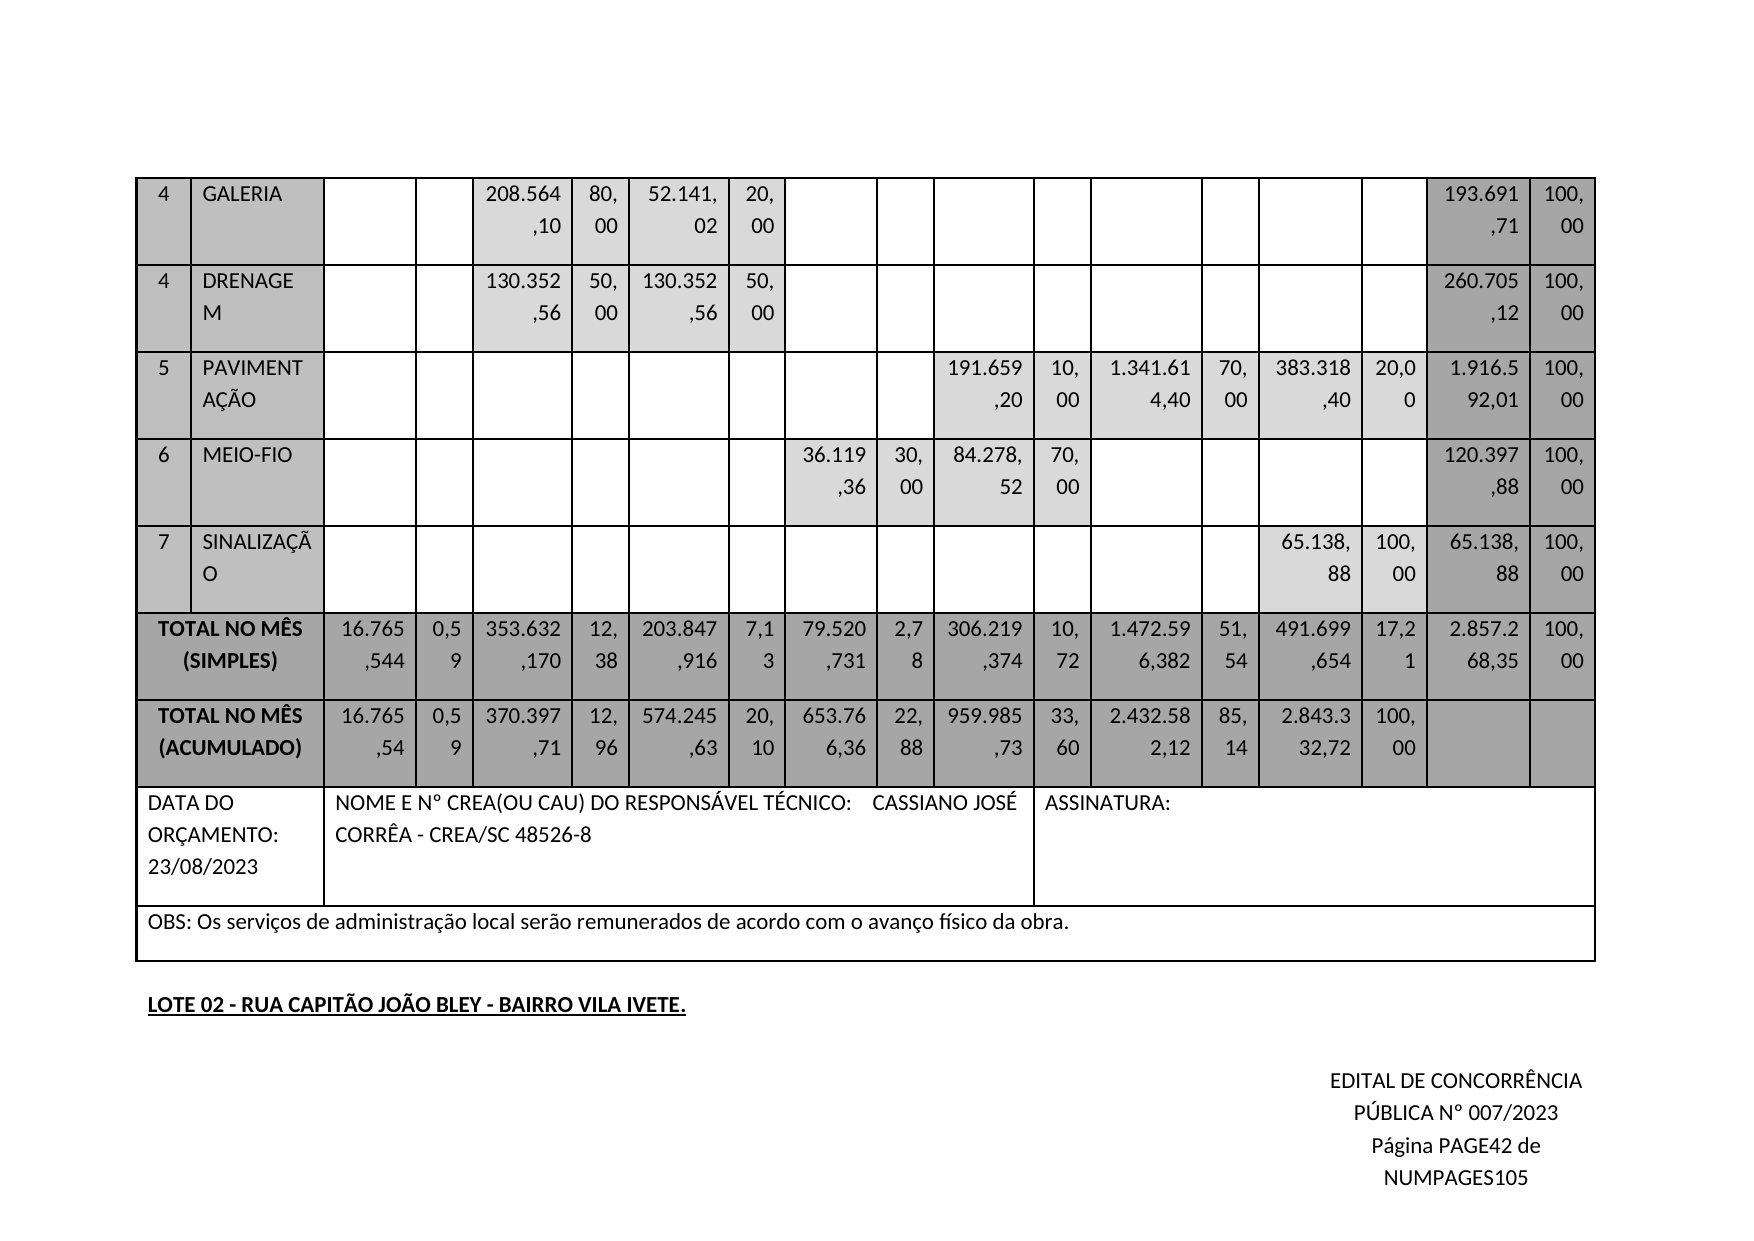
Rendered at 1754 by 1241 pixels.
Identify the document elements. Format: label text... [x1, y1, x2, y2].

table_cell 306.219,374 [935, 614, 1033, 699]
table_cell DRENAGEM [192, 266, 323, 351]
table_cell [630, 353, 728, 438]
table_cell 191.659,20 [935, 353, 1033, 438]
table_cell 5 [138, 353, 190, 438]
table_cell [630, 527, 728, 612]
table_cell [1092, 440, 1201, 525]
table_cell [1203, 266, 1258, 351]
table_cell 20,10 [730, 701, 784, 786]
table_cell [325, 266, 415, 351]
table_cell [935, 527, 1033, 612]
table_cell 17,21 [1363, 614, 1426, 699]
table_cell [325, 440, 415, 525]
table_cell 85,14 [1203, 701, 1258, 786]
table_cell 1.472.596,382 [1092, 614, 1201, 699]
table_cell 2.432.582,12 [1092, 701, 1201, 786]
table_cell [730, 440, 784, 525]
table_cell 100,00 [1363, 527, 1426, 612]
table_cell 7,13 [730, 614, 784, 699]
table_cell 2,78 [878, 614, 933, 699]
table_cell 208.564,10 [474, 179, 571, 264]
table_cell [730, 353, 784, 438]
table_cell [786, 527, 876, 612]
table_cell [325, 179, 415, 264]
table_cell [786, 266, 876, 351]
table_cell 6 [138, 440, 190, 525]
table_cell 30,00 [878, 440, 933, 525]
table_cell 1.916.592,01 [1428, 353, 1529, 438]
table_cell [1260, 440, 1361, 525]
table_cell 20,00 [1363, 353, 1426, 438]
table_cell 22,88 [878, 701, 933, 786]
table_cell 193.691,71 [1428, 179, 1529, 264]
table_cell 370.397,71 [474, 701, 571, 786]
table_cell 7 [138, 527, 190, 612]
table_cell [1260, 179, 1361, 264]
table_cell 20,00 [730, 179, 784, 264]
table_cell 16.765,54 [325, 701, 415, 786]
table_cell TOTAL NO MÊS (SIMPLES) [138, 614, 323, 699]
table_cell [417, 179, 472, 264]
table_cell [1035, 527, 1090, 612]
table_cell [878, 353, 933, 438]
table_cell TOTAL NO MÊS (ACUMULADO) [138, 701, 323, 786]
table_cell 2.843.332,72 [1260, 701, 1361, 786]
table_cell 33,60 [1035, 701, 1090, 786]
table_cell 70,00 [1035, 440, 1090, 525]
table_cell NOME E Nº CREA(OU CAU) DO RESPONSÁVEL TÉCNICO: CASSIANO JOSÉ CORRÊA - CREA/SC 48526-8 [325, 788, 1033, 905]
table_cell 100,00 [1531, 353, 1594, 438]
table_cell 383.318,40 [1260, 353, 1361, 438]
table_cell [935, 266, 1033, 351]
table_cell 84.278,52 [935, 440, 1033, 525]
table_cell 50,00 [573, 266, 628, 351]
table_cell 1.341.614,40 [1092, 353, 1201, 438]
table_cell [1531, 701, 1594, 786]
table_cell [573, 353, 628, 438]
table_cell 100,00 [1531, 179, 1594, 264]
table_cell 50,00 [730, 266, 784, 351]
table_cell [730, 527, 784, 612]
table_cell SINALIZAÇÃO [192, 527, 323, 612]
table_cell PAVIMENTAÇÃO [192, 353, 323, 438]
table_cell 4 [138, 266, 190, 351]
table_cell 130.352,56 [474, 266, 571, 351]
table_cell 10,72 [1035, 614, 1090, 699]
table_cell [1092, 527, 1201, 612]
table_cell 65.138,88 [1260, 527, 1361, 612]
table_cell ASSINATURA: [1035, 788, 1594, 905]
table_cell [786, 353, 876, 438]
table_cell [325, 527, 415, 612]
table_cell 100,00 [1531, 440, 1594, 525]
table_cell OBS: Os serviços de administração local serão remunerados de acordo com o avanço físico da obra. [138, 907, 1594, 960]
table_cell 65.138,88 [1428, 527, 1529, 612]
table_cell 16.765,544 [325, 614, 415, 699]
table_cell 130.352,56 [630, 266, 728, 351]
table_cell 70,00 [1203, 353, 1258, 438]
table_cell 100,00 [1363, 701, 1426, 786]
table_cell MEIO-FIO [192, 440, 323, 525]
table_cell [1092, 179, 1201, 264]
table_cell [573, 440, 628, 525]
table_cell [474, 527, 571, 612]
table_cell 0,59 [417, 614, 472, 699]
table_cell DATA DO ORÇAMENTO: 23/08/2023 [138, 788, 323, 905]
table_cell 0,59 [417, 701, 472, 786]
table_cell [325, 353, 415, 438]
table_cell 653.766,36 [786, 701, 876, 786]
table_cell [1035, 266, 1090, 351]
table_cell 79.520,731 [786, 614, 876, 699]
table_cell GALERIA [192, 179, 323, 264]
table_cell [1203, 527, 1258, 612]
table_cell [1428, 701, 1529, 786]
table_cell [1260, 266, 1361, 351]
text LOTE 02 - RUA CAPITÃO JOÃO BLEY - BAIRRO VILA IVETE. [148, 990, 1606, 1018]
table_cell [1363, 440, 1426, 525]
table_cell 120.397,88 [1428, 440, 1529, 525]
table_cell 260.705,12 [1428, 266, 1529, 351]
table_cell [417, 440, 472, 525]
table_cell [1035, 179, 1090, 264]
table_cell 36.119,36 [786, 440, 876, 525]
table_cell [935, 179, 1033, 264]
table_cell [878, 179, 933, 264]
table_cell 2.857.268,35 [1428, 614, 1529, 699]
table_cell 100,00 [1531, 614, 1594, 699]
table_cell [630, 440, 728, 525]
table_cell [786, 179, 876, 264]
table_cell 100,00 [1531, 266, 1594, 351]
table_cell 52.141,02 [630, 179, 728, 264]
table_cell [1092, 266, 1201, 351]
table_cell [417, 353, 472, 438]
table_cell [573, 527, 628, 612]
table_cell [417, 266, 472, 351]
table_cell 959.985,73 [935, 701, 1033, 786]
table_cell 12,38 [573, 614, 628, 699]
table_cell 353.632,170 [474, 614, 571, 699]
table_cell [1363, 266, 1426, 351]
table_cell 574.245,63 [630, 701, 728, 786]
table_cell [1203, 179, 1258, 264]
table_cell [474, 440, 571, 525]
table_cell [474, 353, 571, 438]
table_cell 12,96 [573, 701, 628, 786]
table_cell 51,54 [1203, 614, 1258, 699]
table_cell 203.847,916 [630, 614, 728, 699]
table_cell [417, 527, 472, 612]
table_cell 80,00 [573, 179, 628, 264]
table_cell [1363, 179, 1426, 264]
table_cell [1203, 440, 1258, 525]
table_cell [878, 527, 933, 612]
table_cell 10,00 [1035, 353, 1090, 438]
table_cell 100,00 [1531, 527, 1594, 612]
table_cell 4 [138, 179, 190, 264]
table_cell [878, 266, 933, 351]
table_cell 491.699,654 [1260, 614, 1361, 699]
